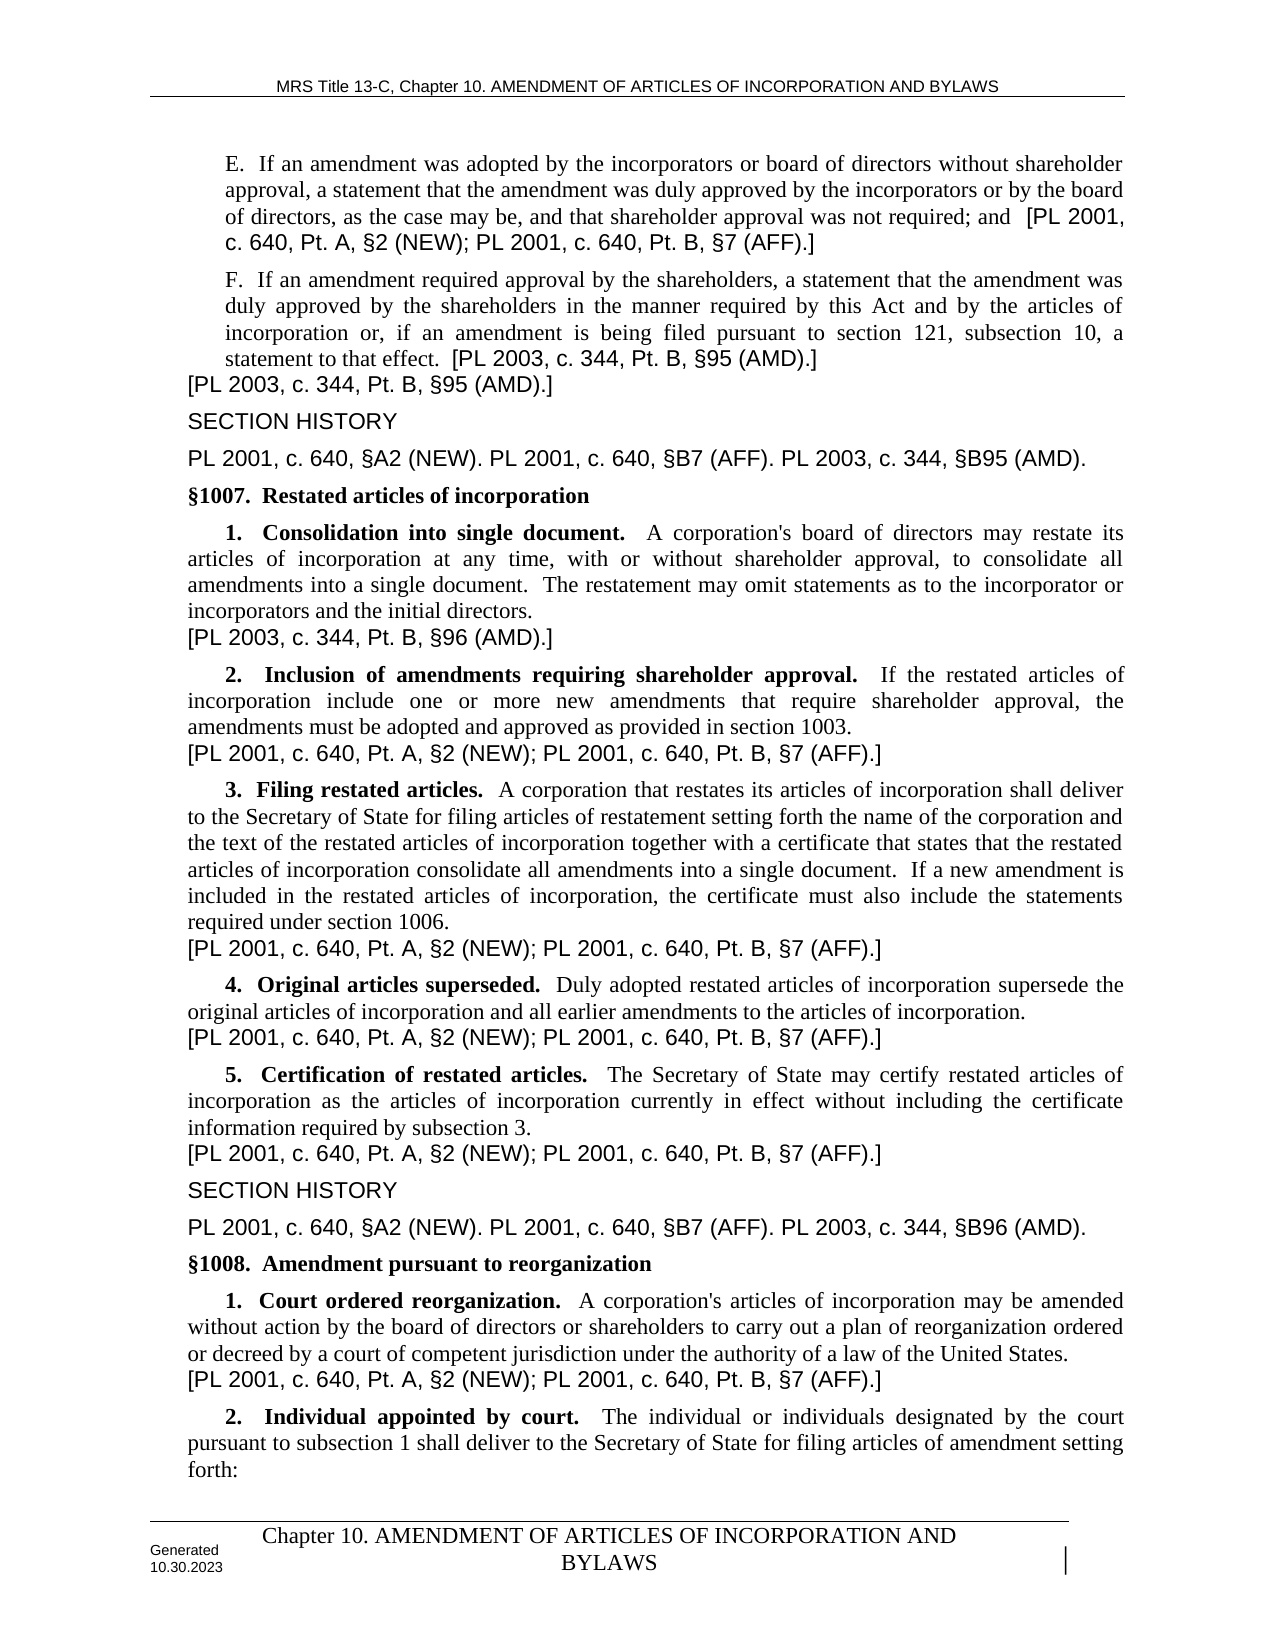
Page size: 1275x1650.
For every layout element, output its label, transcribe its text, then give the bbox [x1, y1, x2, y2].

text E. If an amendment was adopted by the incorporators or board of directors without shareholder approval, a statement that the amendment was duly approved by the incorporators or by the board of directors, as the case may be, and that shareholder approval was not required; and [PL 2001, c. 640, Pt. A, §2 (NEW); PL 2001, c. 640, Pt. B, §7 (AFF).] [225, 150, 1125, 256]
text SECTION HISTORY [187, 408, 1125, 434]
text [PL 2001, c. 640, Pt. A, §2 (NEW); PL 2001, c. 640, Pt. B, §7 (AFF).] [187, 1140, 1125, 1166]
text §1007. Restated articles of incorporation [187, 482, 1125, 508]
text PL 2001, c. 640, §A2 (NEW). PL 2001, c. 640, §B7 (AFF). PL 2003, c. 344, §B95 (AMD). [187, 445, 1125, 471]
text SECTION HISTORY [187, 1177, 1125, 1203]
text §1008. Amendment pursuant to reorganization [187, 1250, 1125, 1277]
text 2. Individual appointed by court. The individual or individuals designated by the court pursuant to subsection 1 shall deliver to the Secretary of State for filing articles of amendment setting forth: [187, 1403, 1125, 1482]
text [PL 2001, c. 640, Pt. A, §2 (NEW); PL 2001, c. 640, Pt. B, §7 (AFF).] [187, 935, 1125, 961]
text 1. Court ordered reorganization. A corporation's articles of incorporation may be amended without action by the board of directors or shareholders to carry out a plan of reorganization ordered or decreed by a court of competent jurisdiction under the authority of a law of the United States. [187, 1287, 1125, 1366]
text [PL 2003, c. 344, Pt. B, §96 (AMD).] [187, 624, 1125, 650]
text [PL 2001, c. 640, Pt. A, §2 (NEW); PL 2001, c. 640, Pt. B, §7 (AFF).] [187, 1366, 1125, 1392]
text 4. Original articles superseded. Duly adopted restated articles of incorporation supersede the original articles of incorporation and all earlier amendments to the articles of incorporation. [187, 971, 1125, 1024]
text 1. Consolidation into single document. A corporation's board of directors may restate its articles of incorporation at any time, with or without shareholder approval, to consolidate all amendments into a single document. The restatement may omit statements as to the incorporator or incorporators and the initial directors. [187, 518, 1125, 624]
text [PL 2001, c. 640, Pt. A, §2 (NEW); PL 2001, c. 640, Pt. B, §7 (AFF).] [187, 740, 1125, 766]
text [PL 2001, c. 640, Pt. A, §2 (NEW); PL 2001, c. 640, Pt. B, §7 (AFF).] [187, 1024, 1125, 1051]
text 3. Filing restated articles. A corporation that restates its articles of incorporation shall deliver to the Secretary of State for filing articles of restatement setting forth the name of the corporation and the text of the restated articles of incorporation together with a certificate that states that the restated articles of incorporation consolidate all amendments into a single document. If a new amendment is included in the restated articles of incorporation, the certificate must also include the statements required under section 1006. [187, 777, 1125, 935]
text 5. Certification of restated articles. The Secretary of State may certify restated articles of incorporation as the articles of incorporation currently in effect without including the certificate information required by subsection 3. [187, 1061, 1125, 1140]
text [PL 2003, c. 344, Pt. B, §95 (AMD).] [187, 371, 1125, 398]
text F. If an amendment required approval by the shareholders, a statement that the amendment was duly approved by the shareholders in the manner required by this Act and by the articles of incorporation or, if an amendment is being filed pursuant to section 121, subsection 10, a statement to that effect. [PL 2003, c. 344, Pt. B, §95 (AMD).] [225, 266, 1125, 371]
text 2. Inclusion of amendments requiring shareholder approval. If the restated articles of incorporation include one or more new amendments that require shareholder approval, the amendments must be adopted and approved as provided in section 1003. [187, 661, 1125, 740]
text PL 2001, c. 640, §A2 (NEW). PL 2001, c. 640, §B7 (AFF). PL 2003, c. 344, §B96 (AMD). [187, 1213, 1125, 1240]
